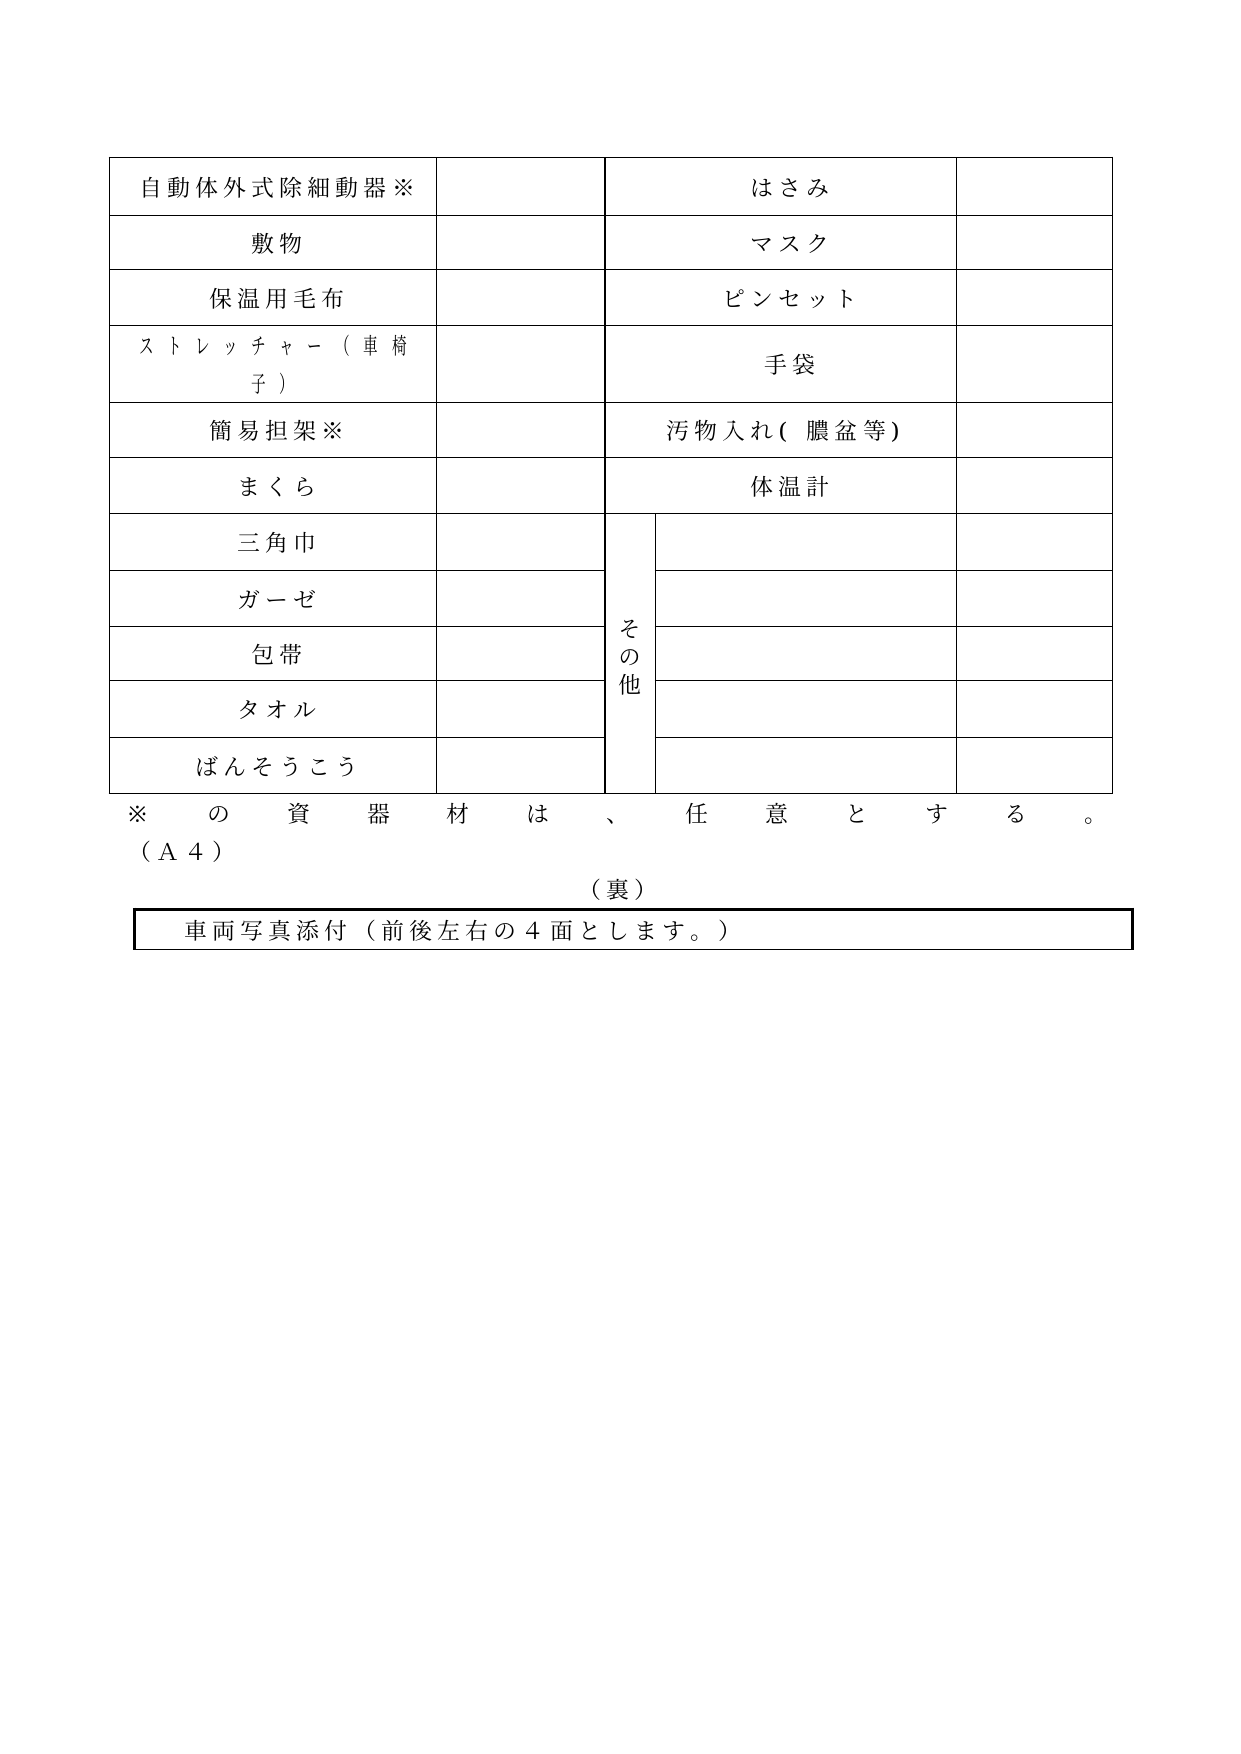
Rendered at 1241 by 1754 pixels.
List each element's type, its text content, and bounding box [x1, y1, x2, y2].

table_cell はさみ [606, 158, 956, 214]
table_cell [437, 627, 604, 680]
table_cell [957, 738, 1112, 793]
table_cell 簡易担架※ [110, 403, 436, 457]
table_cell 汚物入れ(膿盆等) [606, 403, 956, 457]
text ※の資器材は、任意とする。 （Ａ４） [128, 794, 1112, 869]
table_cell その他 [606, 514, 655, 793]
table_cell [437, 514, 604, 570]
table_cell [957, 403, 1112, 457]
table_cell マスク [606, 216, 956, 269]
table_cell [437, 326, 604, 402]
table_cell 包帯 [110, 627, 436, 680]
table_cell 手袋 [606, 326, 956, 402]
table_cell [437, 403, 604, 457]
table_cell [656, 681, 956, 737]
table_cell 三角巾 [110, 514, 436, 570]
table_cell [656, 514, 956, 570]
table_cell [437, 458, 604, 513]
table_cell ばんそうこう [110, 738, 436, 793]
table_cell 敷物 [110, 216, 436, 269]
table_cell [437, 571, 604, 626]
table_cell [957, 458, 1112, 513]
table_cell 自動体外式除細動器※ [110, 158, 436, 214]
table_cell [437, 158, 604, 214]
table_cell [957, 514, 1112, 570]
table_cell [437, 216, 604, 269]
table_cell [957, 270, 1112, 325]
table_cell [656, 738, 956, 793]
table_cell ピンセット [606, 270, 956, 325]
table_cell まくら [110, 458, 436, 513]
table_cell [957, 158, 1112, 214]
table_cell [656, 627, 956, 680]
text （裏） [128, 869, 1112, 907]
table_cell タオル [110, 681, 436, 737]
table_cell [437, 738, 604, 793]
table_header 車両写真添付（前後左右の４面とします。） [136, 911, 1131, 948]
table_cell [656, 571, 956, 626]
table_cell [437, 681, 604, 737]
table_cell 体温計 [606, 458, 956, 513]
table_cell [957, 681, 1112, 737]
table_cell ガーゼ [110, 571, 436, 626]
table_cell [957, 216, 1112, 269]
table_cell [957, 627, 1112, 680]
table_cell ストレッチャー（車椅子） [110, 326, 436, 402]
table_cell 保温用毛布 [110, 270, 436, 325]
table_cell [957, 326, 1112, 402]
table_cell [437, 270, 604, 325]
table_cell [957, 571, 1112, 626]
